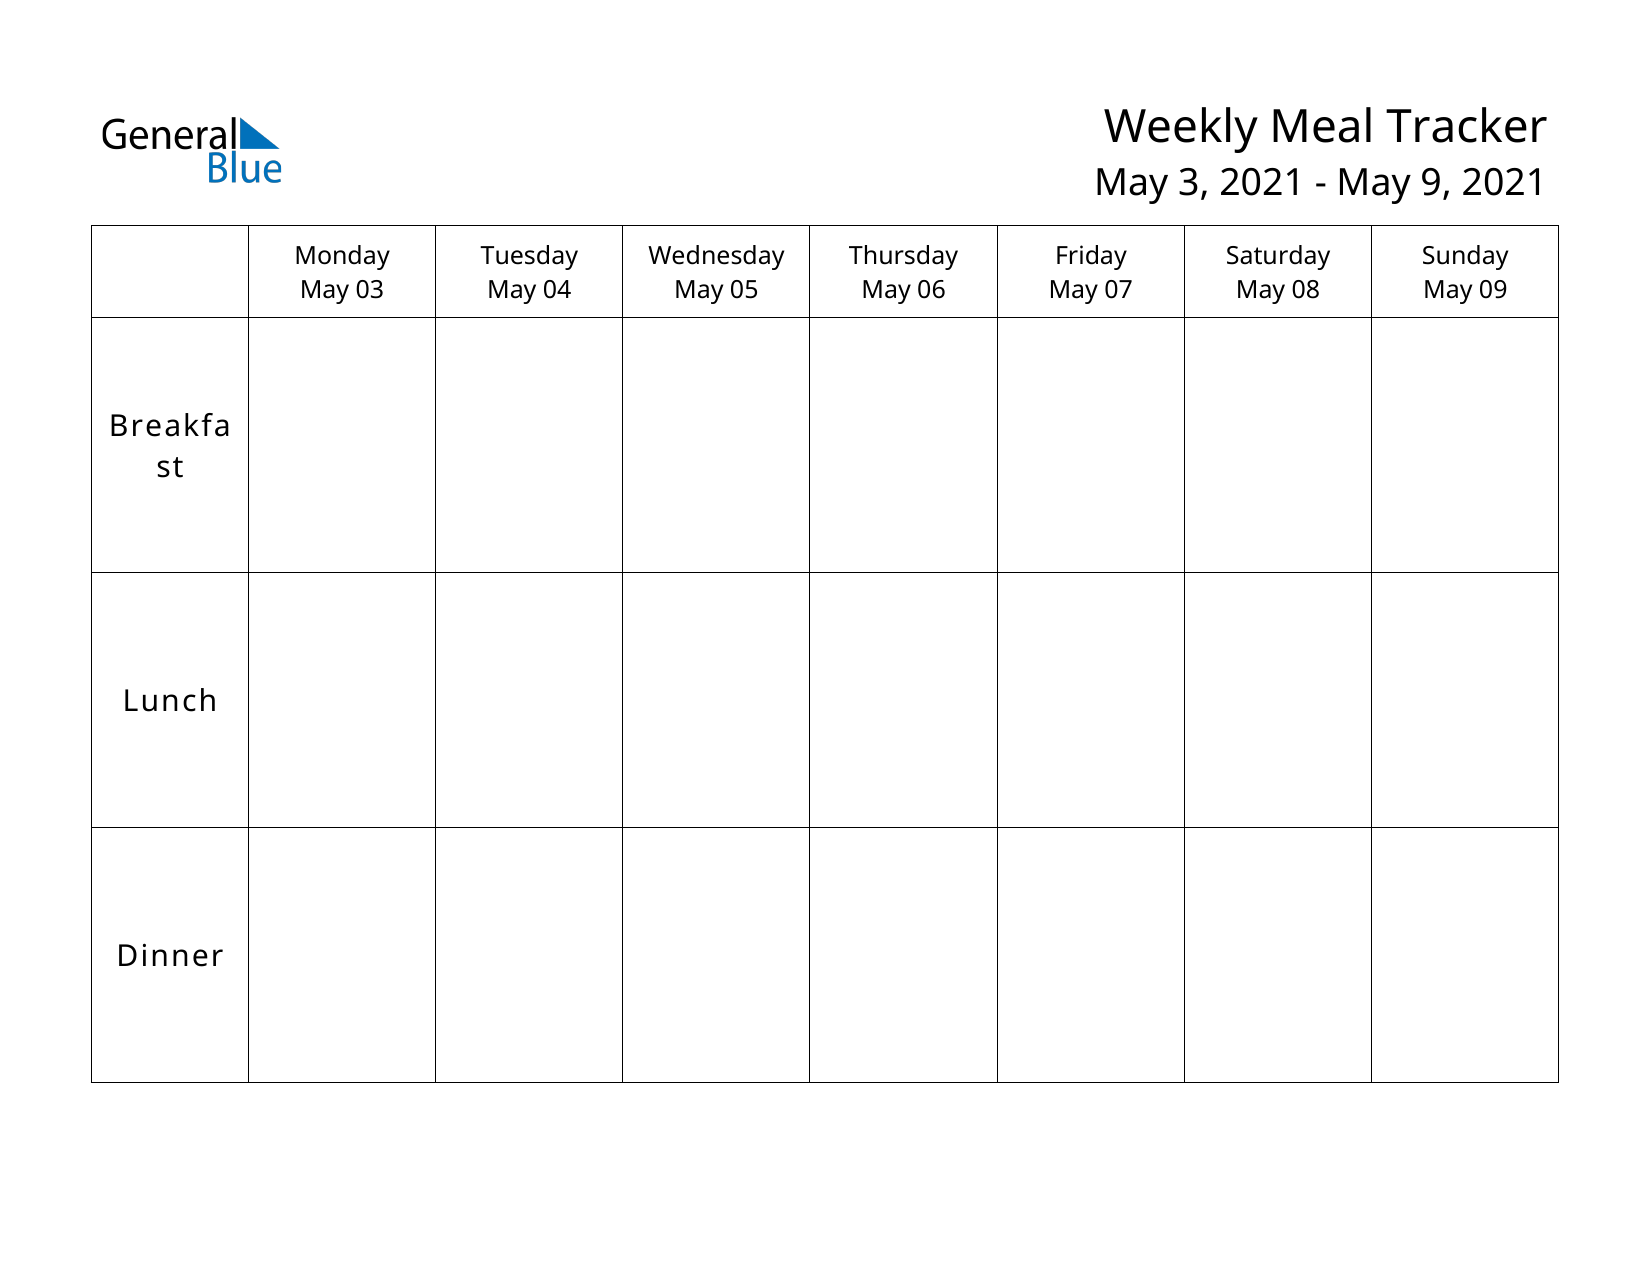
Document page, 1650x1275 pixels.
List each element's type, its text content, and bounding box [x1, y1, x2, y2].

table_cell [436, 828, 622, 1082]
picture [102, 117, 282, 183]
table_cell [92, 226, 248, 317]
table_cell [249, 573, 435, 827]
table_cell [1185, 573, 1371, 827]
table_cell [1185, 318, 1371, 572]
table_cell Wednesday May 05 [623, 226, 809, 317]
table_cell [623, 318, 809, 572]
table_header [91, 75, 436, 225]
table_cell [998, 318, 1184, 572]
table_cell [1372, 828, 1558, 1082]
table_cell [810, 318, 997, 572]
table_cell Tuesday May 04 [436, 226, 622, 317]
table_cell Lunch [92, 573, 248, 827]
table_cell Thursday May 06 [810, 226, 997, 317]
table_cell [1372, 318, 1558, 572]
table_cell [1185, 828, 1371, 1082]
table_cell Sunday May 09 [1372, 226, 1558, 317]
table_cell [1372, 573, 1558, 827]
table_cell Saturday May 08 [1185, 226, 1371, 317]
table_cell [998, 828, 1184, 1082]
table_cell [436, 573, 622, 827]
table_header Weekly Meal Tracker May 3, 2021 - May 9, 2021 [436, 75, 1559, 225]
table_cell [623, 573, 809, 827]
table_cell [249, 318, 435, 572]
table_cell [436, 318, 622, 572]
table_cell [623, 828, 809, 1082]
table_cell Dinner [92, 828, 248, 1082]
table_cell Friday May 07 [998, 226, 1184, 317]
table_cell Breakfast [92, 318, 248, 572]
table_cell [998, 573, 1184, 827]
table_cell Monday May 03 [249, 226, 435, 317]
table_cell [810, 828, 997, 1082]
table_cell [249, 828, 435, 1082]
table_cell [810, 573, 997, 827]
